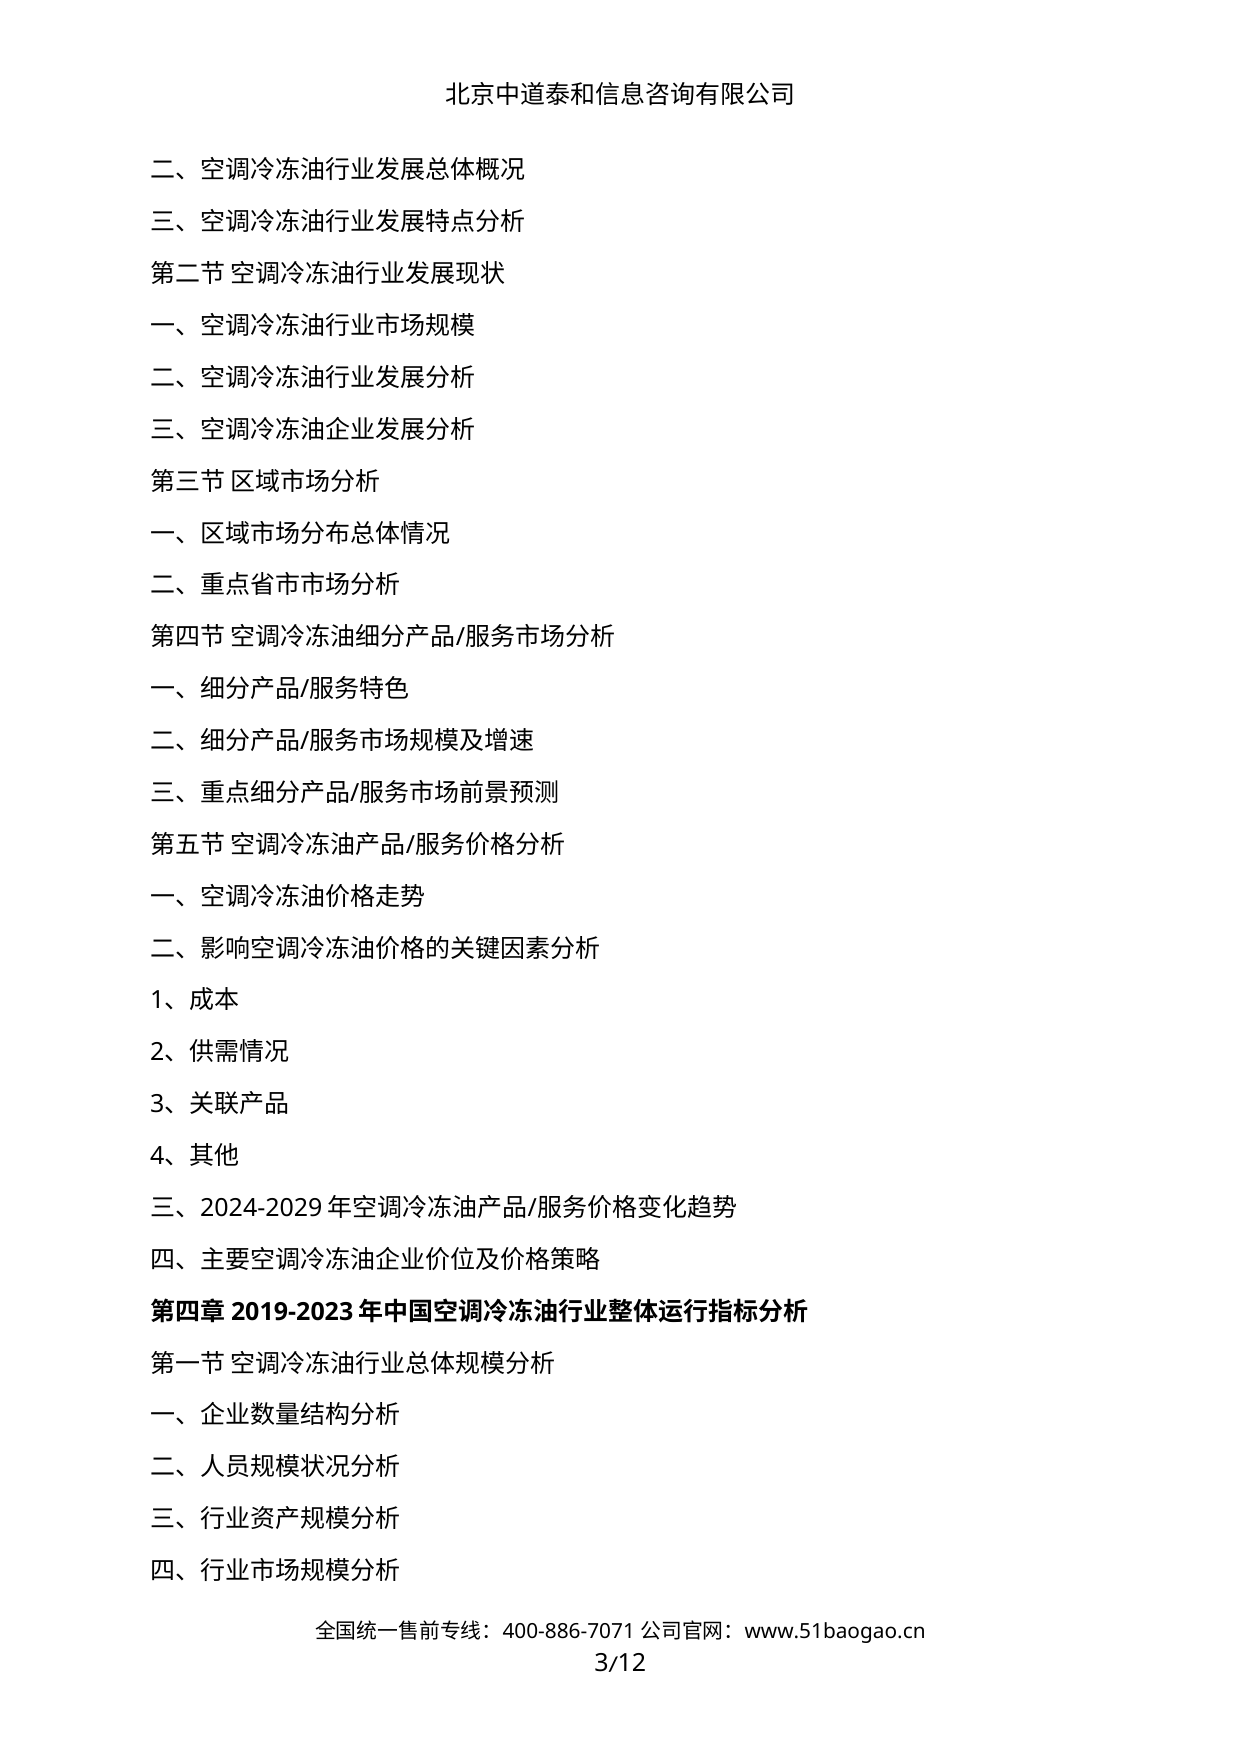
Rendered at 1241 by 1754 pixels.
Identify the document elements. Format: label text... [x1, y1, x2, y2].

text 第四章 2019-2023年中国空调冷冻油行业整体运行指标分析 [150, 1291, 1090, 1327]
text 二、空调冷冻油行业发展总体概况 [150, 150, 1090, 186]
text 一、区域市场分布总体情况 [150, 513, 1090, 549]
text 4、其他 [150, 1136, 1090, 1172]
text 一、空调冷冻油价格走势 [150, 876, 1090, 912]
text 2、供需情况 [150, 1032, 1090, 1068]
text 3、关联产品 [150, 1084, 1090, 1120]
text 第五节 空调冷冻油产品/服务价格分析 [150, 824, 1090, 861]
text 第四节 空调冷冻油细分产品/服务市场分析 [150, 617, 1090, 653]
text 第一节 空调冷冻油行业总体规模分析 [150, 1343, 1090, 1379]
text 三、行业资产规模分析 [150, 1499, 1090, 1535]
text 一、空调冷冻油行业市场规模 [150, 306, 1090, 342]
text 二、细分产品/服务市场规模及增速 [150, 721, 1090, 757]
text 三、重点细分产品/服务市场前景预测 [150, 772, 1090, 809]
text 二、人员规模状况分析 [150, 1447, 1090, 1483]
text 二、影响空调冷冻油价格的关键因素分析 [150, 928, 1090, 964]
text 四、主要空调冷冻油企业价位及价格策略 [150, 1239, 1090, 1276]
text 第三节 区域市场分析 [150, 461, 1090, 497]
text 三、2024-2029年空调冷冻油产品/服务价格变化趋势 [150, 1187, 1090, 1224]
text 二、重点省市市场分析 [150, 565, 1090, 601]
text 一、细分产品/服务特色 [150, 669, 1090, 705]
text 二、空调冷冻油行业发展分析 [150, 357, 1090, 394]
text 第二节 空调冷冻油行业发展现状 [150, 254, 1090, 290]
text 一、企业数量结构分析 [150, 1395, 1090, 1431]
text 1、成本 [150, 980, 1090, 1016]
text 三、空调冷冻油行业发展特点分析 [150, 202, 1090, 238]
text 三、空调冷冻油企业发展分析 [150, 409, 1090, 446]
text 四、行业市场规模分析 [150, 1551, 1090, 1587]
